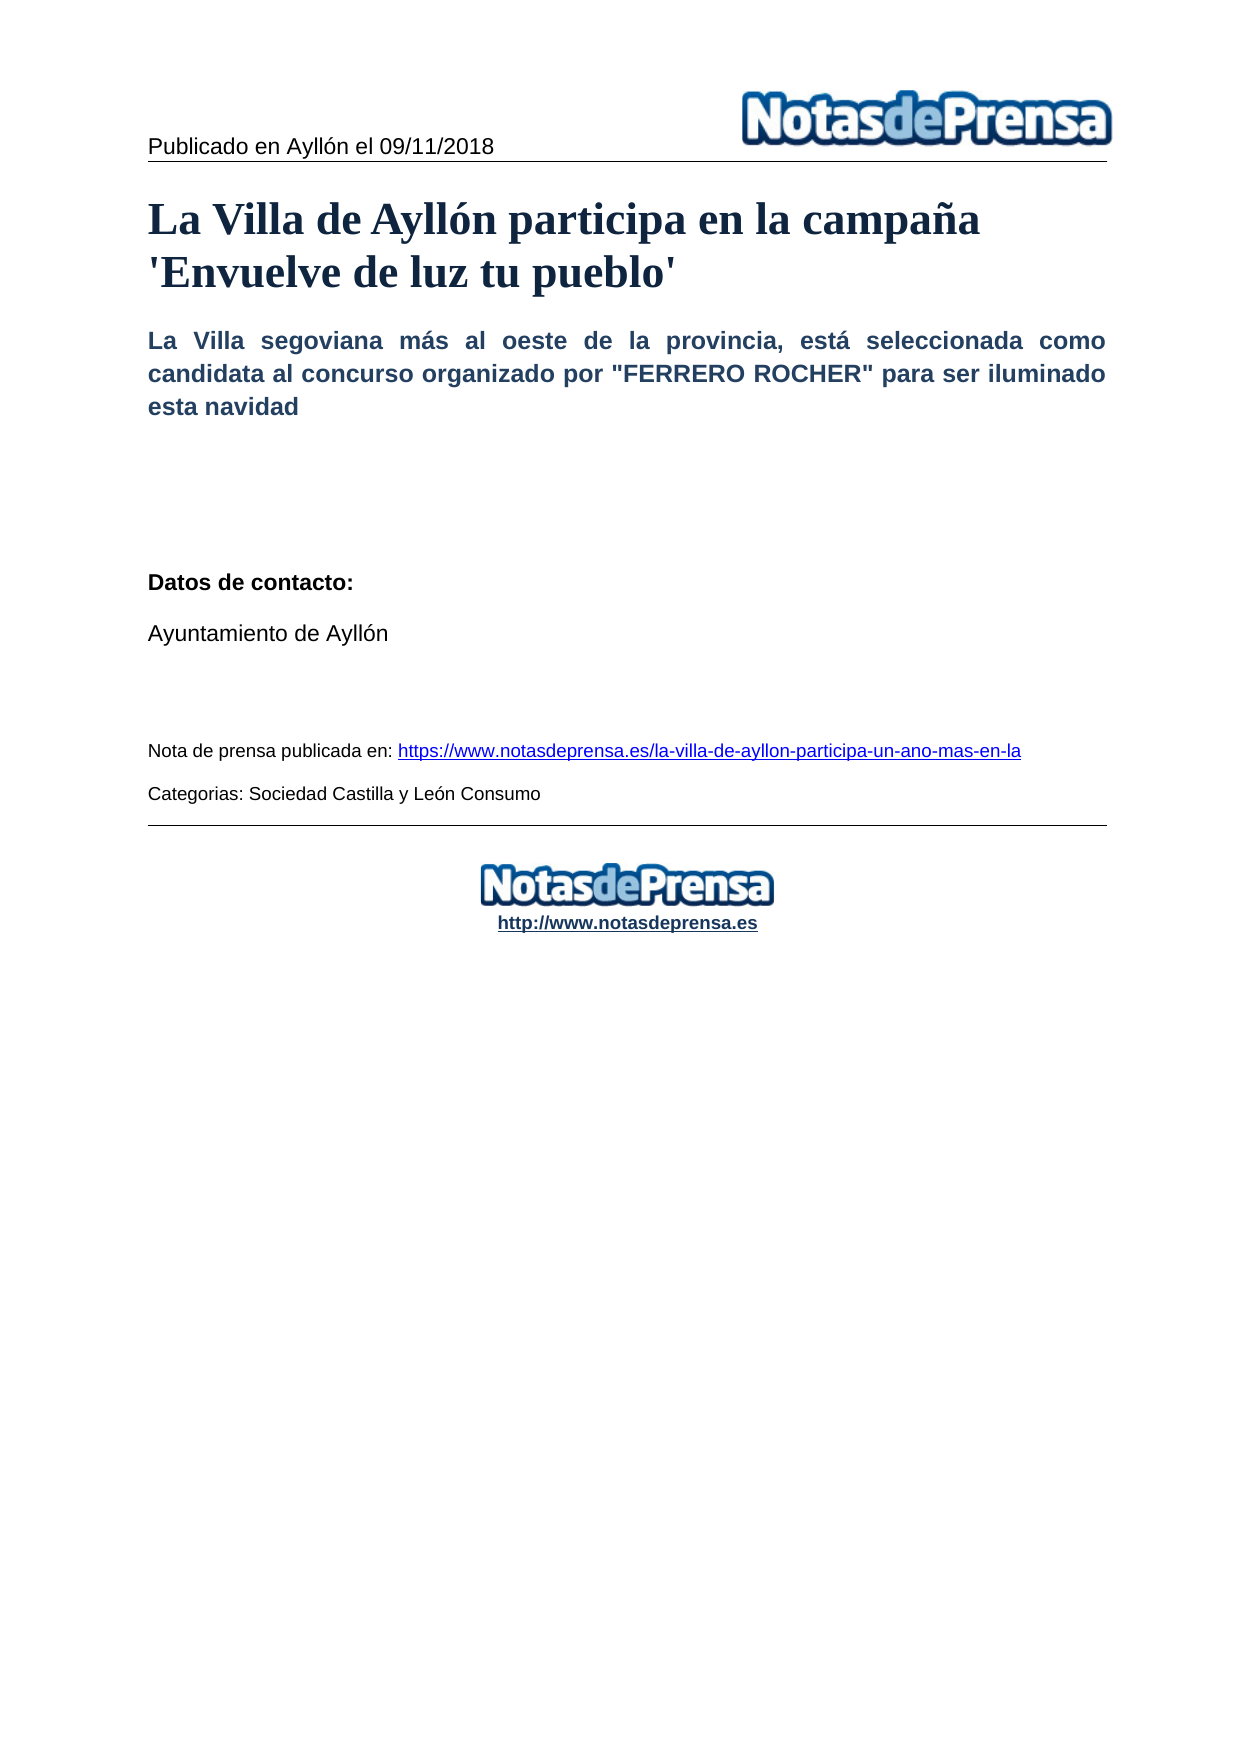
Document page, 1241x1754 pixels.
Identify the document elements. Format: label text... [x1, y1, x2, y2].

text Nota de prensa publicada en: https://www.notasdeprensa.es/la-villa-de-ayllon-participa-un-ano-mas-en-la [148, 740, 1107, 762]
subtitle La Villa de Ayllón participa en la campaña 'Envuelve de luz tu pueblo' [148, 192, 1107, 297]
text Publicado en Ayllón el 09/11/2018 [148, 133, 1107, 161]
text Categorias: Sociedad Castilla y León Consumo [148, 783, 1107, 804]
subtitle La Villa segoviana más al oeste de la provincia, está seleccionada como candidata al concurso organizado por "FERRERO ROCHER" para ser iluminado esta navidad [148, 326, 1107, 421]
picture [742, 90, 1113, 148]
picture [480, 862, 775, 908]
text Ayuntamiento de Ayllón [148, 619, 1063, 646]
text http://www.notasdeprensa.es [148, 912, 1107, 934]
text Datos de contacto: [148, 568, 1107, 595]
